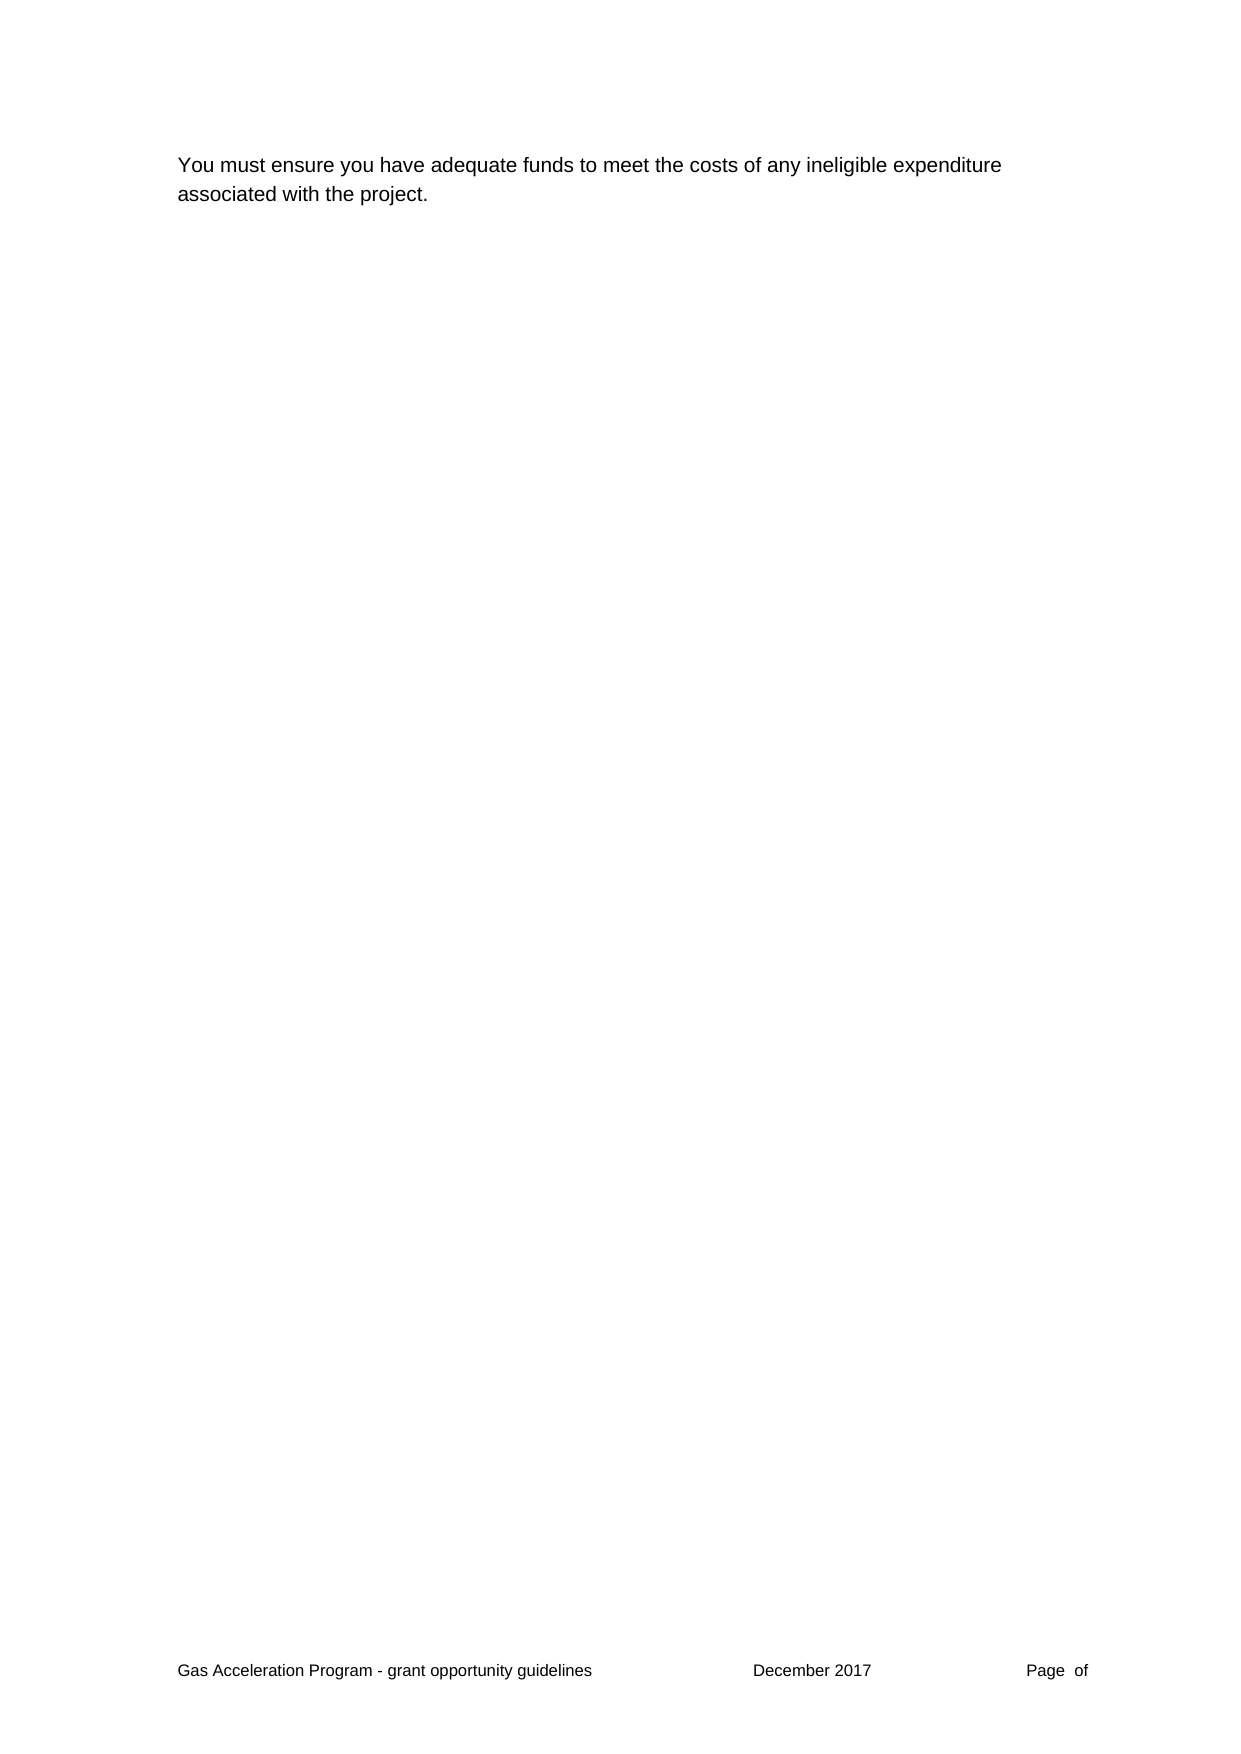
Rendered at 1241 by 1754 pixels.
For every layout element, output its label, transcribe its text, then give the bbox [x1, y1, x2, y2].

text You must ensure you have adequate funds to meet the costs of any ineligible expenditure associated with the project. [177, 148, 1092, 206]
